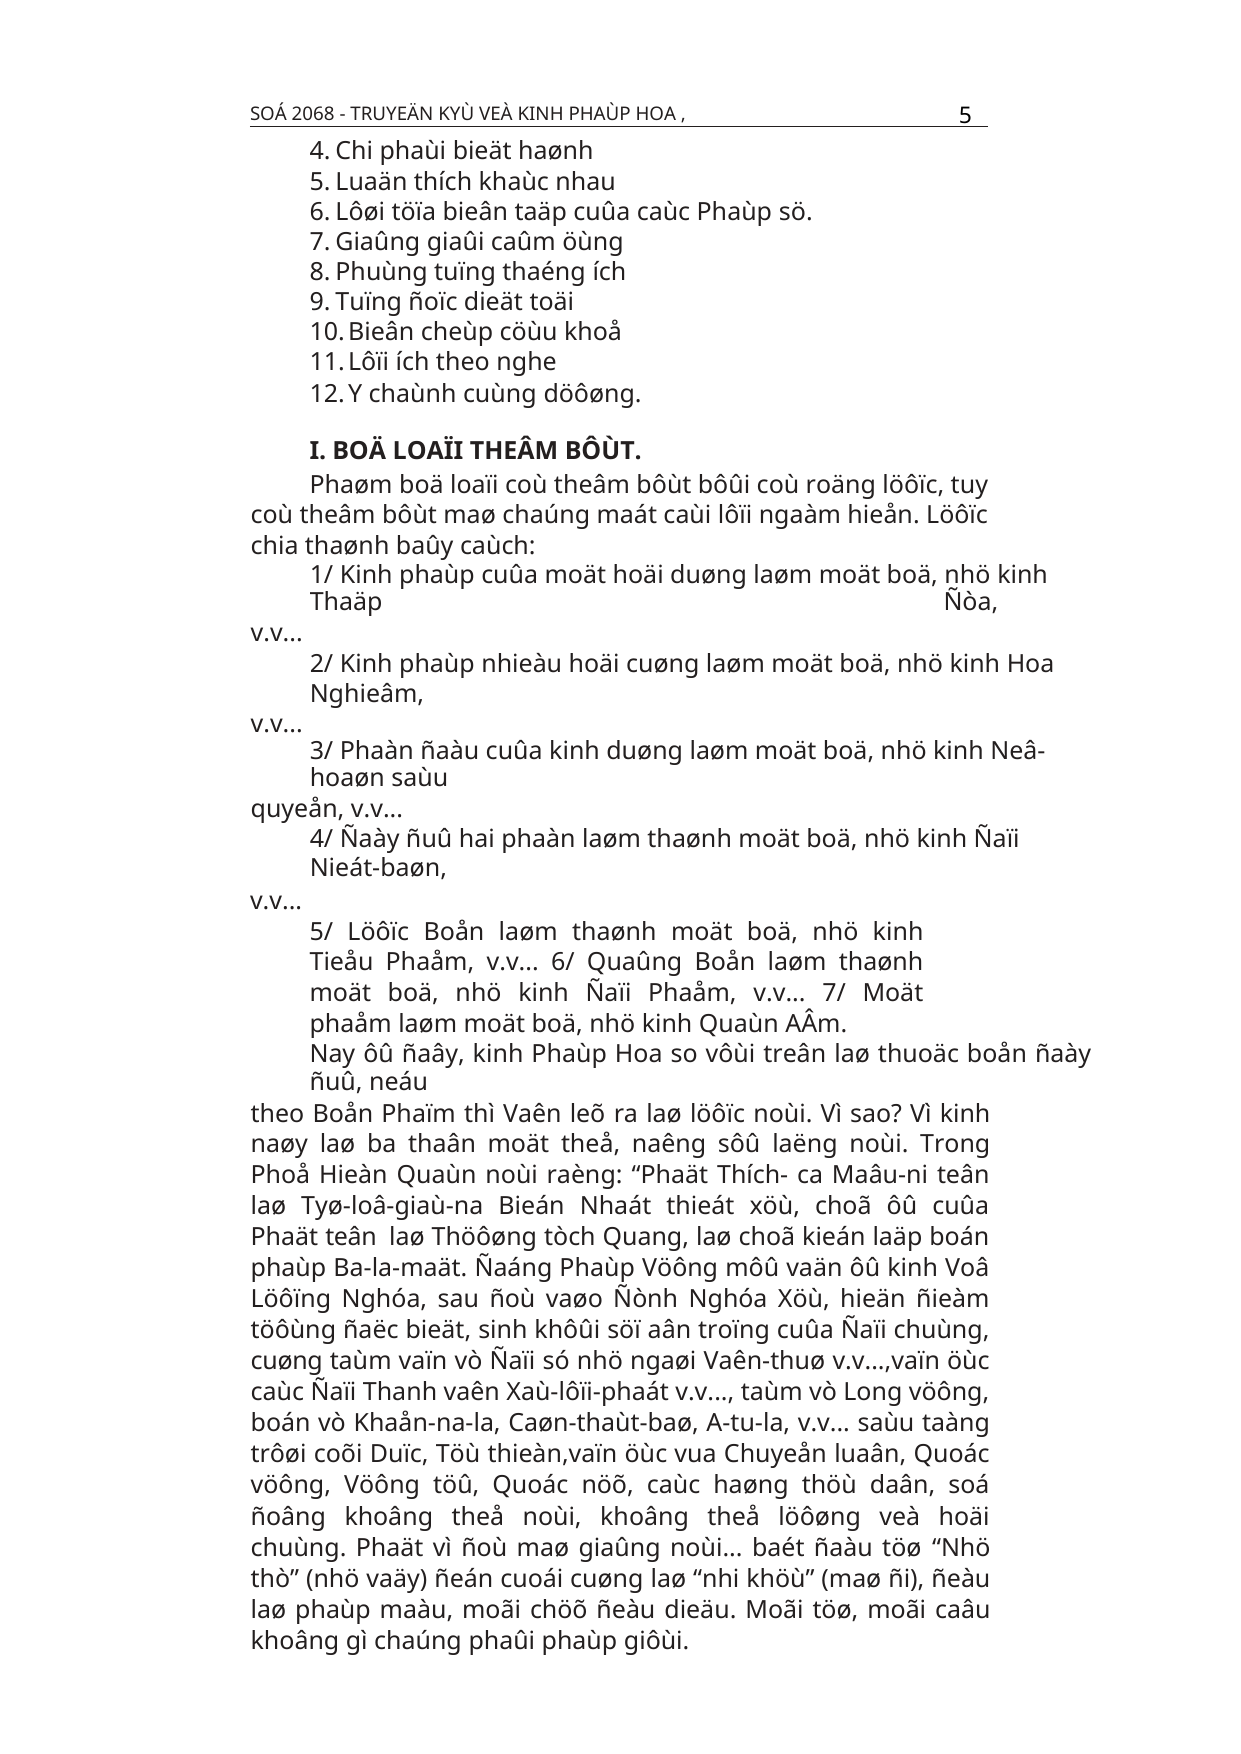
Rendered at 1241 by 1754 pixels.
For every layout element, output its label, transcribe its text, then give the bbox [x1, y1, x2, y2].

text v.v... [250, 616, 1092, 648]
list Bieân cheùp cöùu khoå [309, 316, 1092, 346]
list Tuïng ñoïc dieät toäi [309, 286, 1092, 316]
text theo Boån Phaïm thì Vaên leõ ra laø löôïc noùi. Vì sao? Vì kinh naøy laø ba thaân moät theå, naêng sôû laëng noùi. Trong Phoå Hieàn Quaùn noùi raèng: “Phaät Thích- ca Maâu-ni teân laø Tyø-loâ-giaù-na Bieán Nhaát thieát xöù, choã ôû cuûa Phaät teân laø Thöôøng tòch Quang, laø choã kieán laäp boán phaùp Ba-la-maät. Ñaáng Phaùp Vöông môû vaän ôû kinh Voâ Löôïng Nghóa, sau ñoù vaøo Ñònh Nghóa Xöù, hieän ñieàm töôùng ñaëc bieät, sinh khôûi söï aân troïng cuûa Ñaïi chuùng, cuøng taùm vaïn vò Ñaïi só nhö ngaøi Vaên-thuø v.v...,vaïn öùc caùc Ñaïi Thanh vaên Xaù-lôïi-phaát v.v..., taùm vò Long vöông, boán vò Khaån-na-la, Caøn-thaùt-baø, A-tu-la, v.v... saùu taàng trôøi coõi Duïc, Töù thieàn,vaïn öùc vua Chuyeån luaân, Quoác vöông, Vöông töû, Quoác nöõ, caùc haøng thöù daân, soá ñoâng khoâng theå noùi, khoâng theå löôøng veà hoäi chuùng. Phaät vì ñoù maø giaûng noùi... baét ñaàu töø “Nhö thò” (nhö vaäy) ñeán cuoái cuøng laø “nhi khöù” (maø ñi), ñeàu laø phaùp maàu, moãi chöõ ñeàu dieäu. Moãi töø, moãi caâu khoâng gì chaúng phaûi phaùp giôùi. [250, 1098, 990, 1656]
list Chi phaùi bieät haønh [309, 134, 1092, 166]
text v.v... [106, 882, 302, 916]
text Nay ôû ñaây, kinh Phaùp Hoa so vôùi treân laø thuoäc boån ñaày ñuû, neáu [309, 1040, 1092, 1096]
subtitle BOÄ LOAÏI THEÂM BÔÙT. [309, 433, 1092, 466]
text 3/ Phaàn ñaàu cuûa kinh duøng laøm moät boä, nhö kinh Neâ-hoaøn saùu [309, 738, 1092, 792]
list Giaûng giaûi caûm öùng [309, 226, 1092, 256]
text v.v... [250, 708, 1092, 738]
text Phaøm boä loaïi coù theâm bôùt bôûi coù roäng löôïc, tuy coù theâm bôùt maø chaúng maát caùi lôïi ngaàm hieån. Löôïc chia thaønh baûy caùch: [250, 468, 1030, 561]
list Luaän thích khaùc nhau [309, 166, 1092, 196]
text 5/ Löôïc Boån laøm thaønh moät boä, nhö kinh Tieåu Phaåm, v.v... 6/ Quaûng Boån laøm thaønh moät boä, nhö kinh Ñaïi Phaåm, v.v... 7/ Moät phaåm laøm moät boä, nhö kinh Quaùn AÂm. [309, 916, 924, 1040]
list Phuùng tuïng thaéng ích [309, 256, 1092, 286]
text 4/ Ñaày ñuû hai phaàn laøm thaønh moät boä, nhö kinh Ñaïi Nieát-baøn, [309, 824, 1092, 882]
list Lôøi töïa bieân taäp cuûa caùc Phaùp sö. [309, 196, 1092, 226]
text quyeån, v.v... [250, 792, 1092, 824]
list Y chaùnh cuùng döôøng. [309, 377, 1092, 409]
text 2/ Kinh phaùp nhieàu hoäi cuøng laøm moät boä, nhö kinh Hoa Nghieâm, [309, 648, 1092, 708]
text 1/ Kinh phaùp cuûa moät hoäi duøng laøm moät boä, nhö kinh Thaäp Ñòa, [309, 561, 1092, 616]
list Lôïi ích theo nghe [309, 346, 1092, 377]
